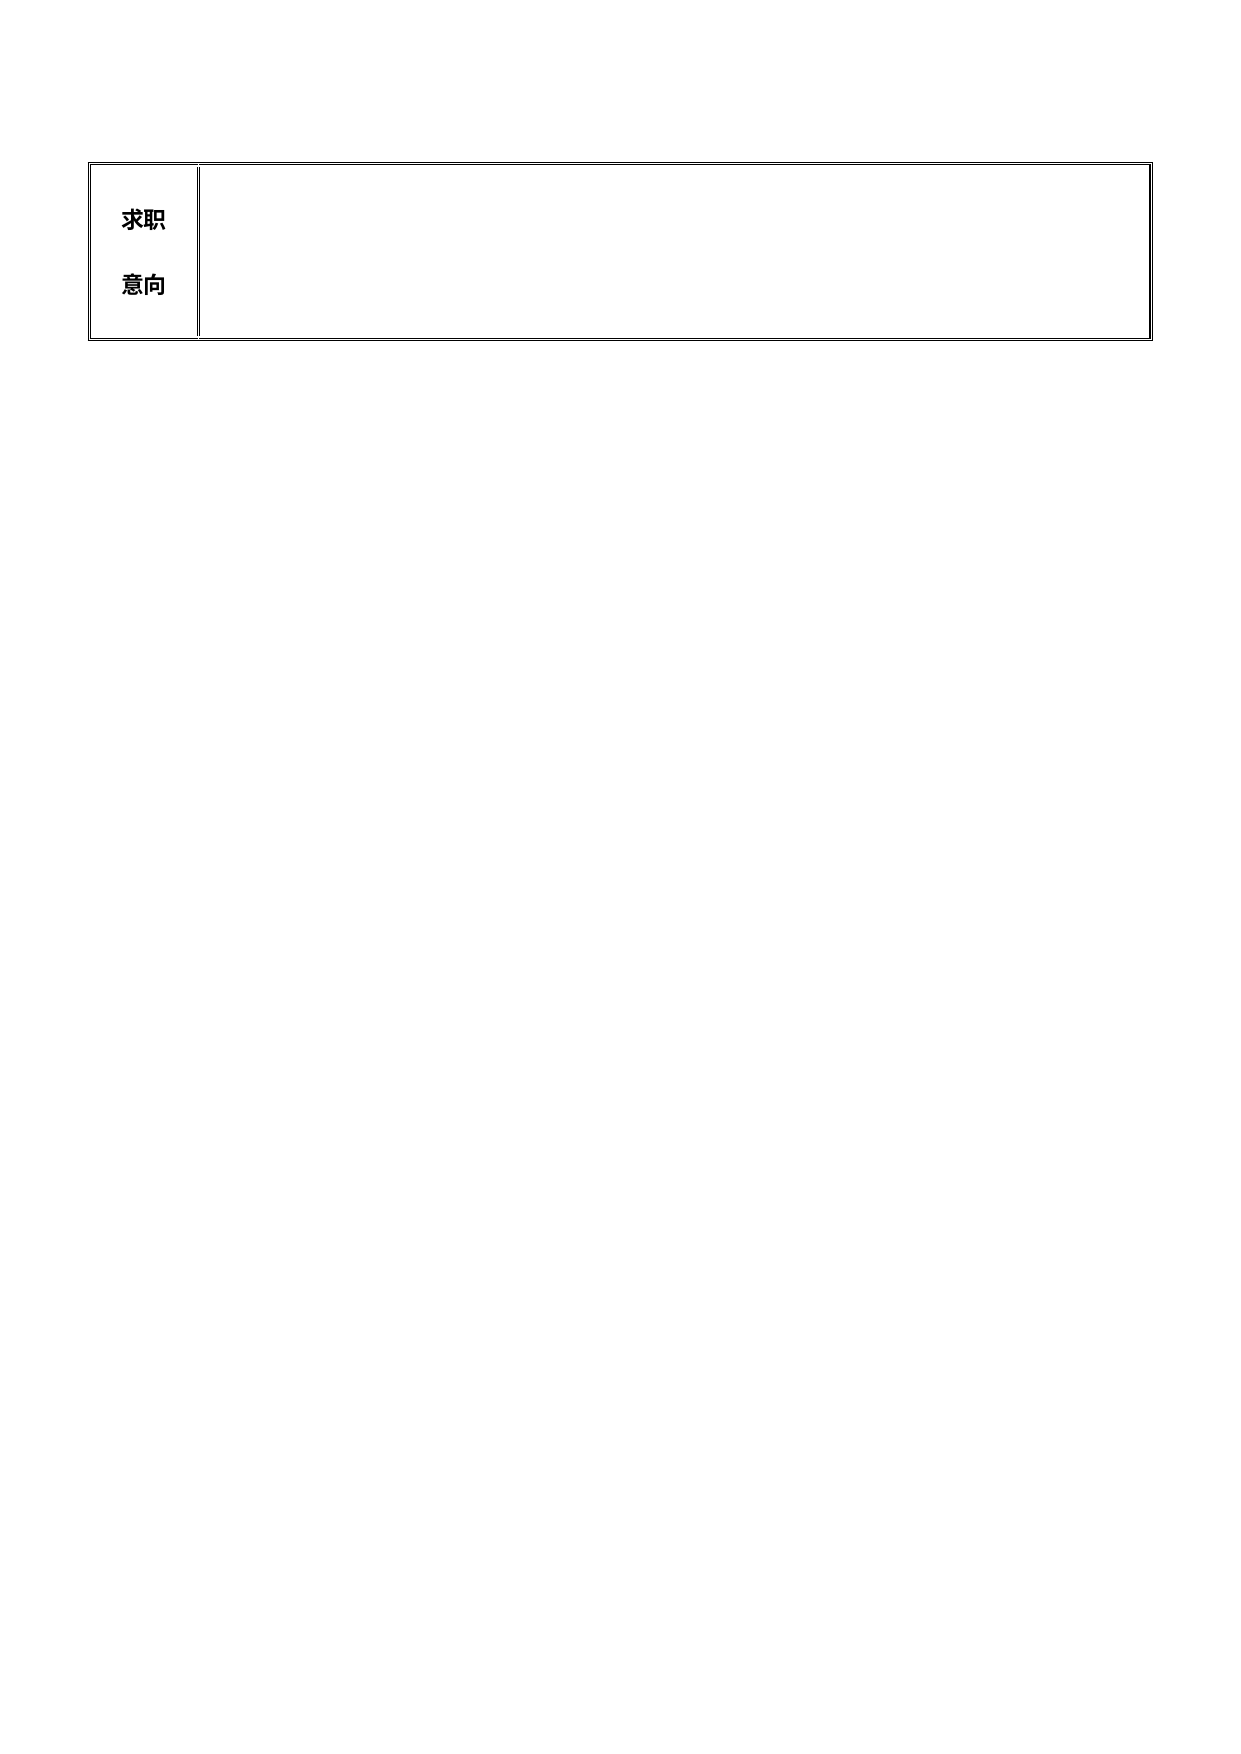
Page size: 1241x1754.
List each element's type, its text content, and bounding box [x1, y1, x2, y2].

table_cell 求职 意向 [91, 165, 198, 338]
table_cell [198, 165, 1149, 338]
